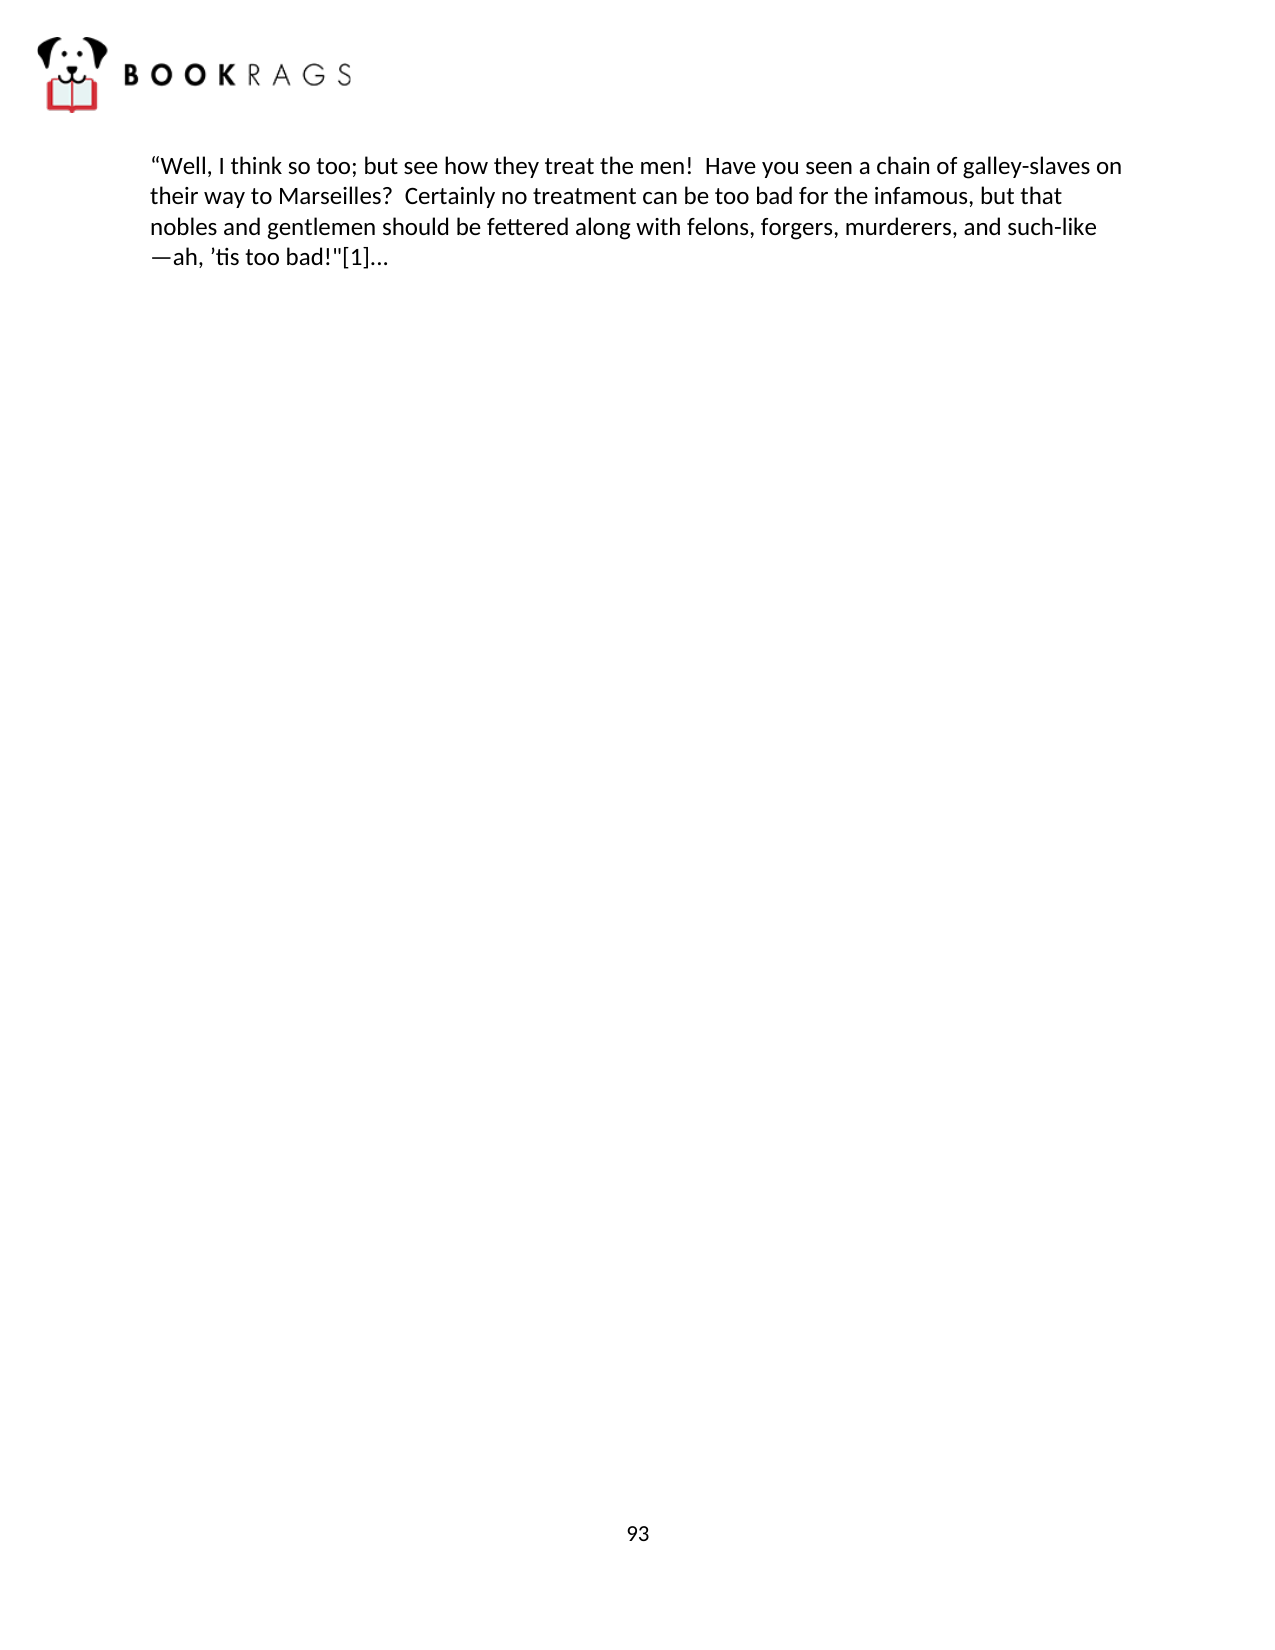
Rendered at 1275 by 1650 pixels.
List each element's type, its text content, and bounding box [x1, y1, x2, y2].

text “Well, I think so too; but see how they treat the men! Have you seen a chain of galley-slaves on their way to Marseilles? Certainly no treatment can be too bad for the infamous, but that nobles and gentlemen should be fettered along with felons, forgers, murderers, and such-like—­ah, ’tis too bad!"[1]... [150, 150, 1125, 272]
picture [37, 37, 351, 113]
